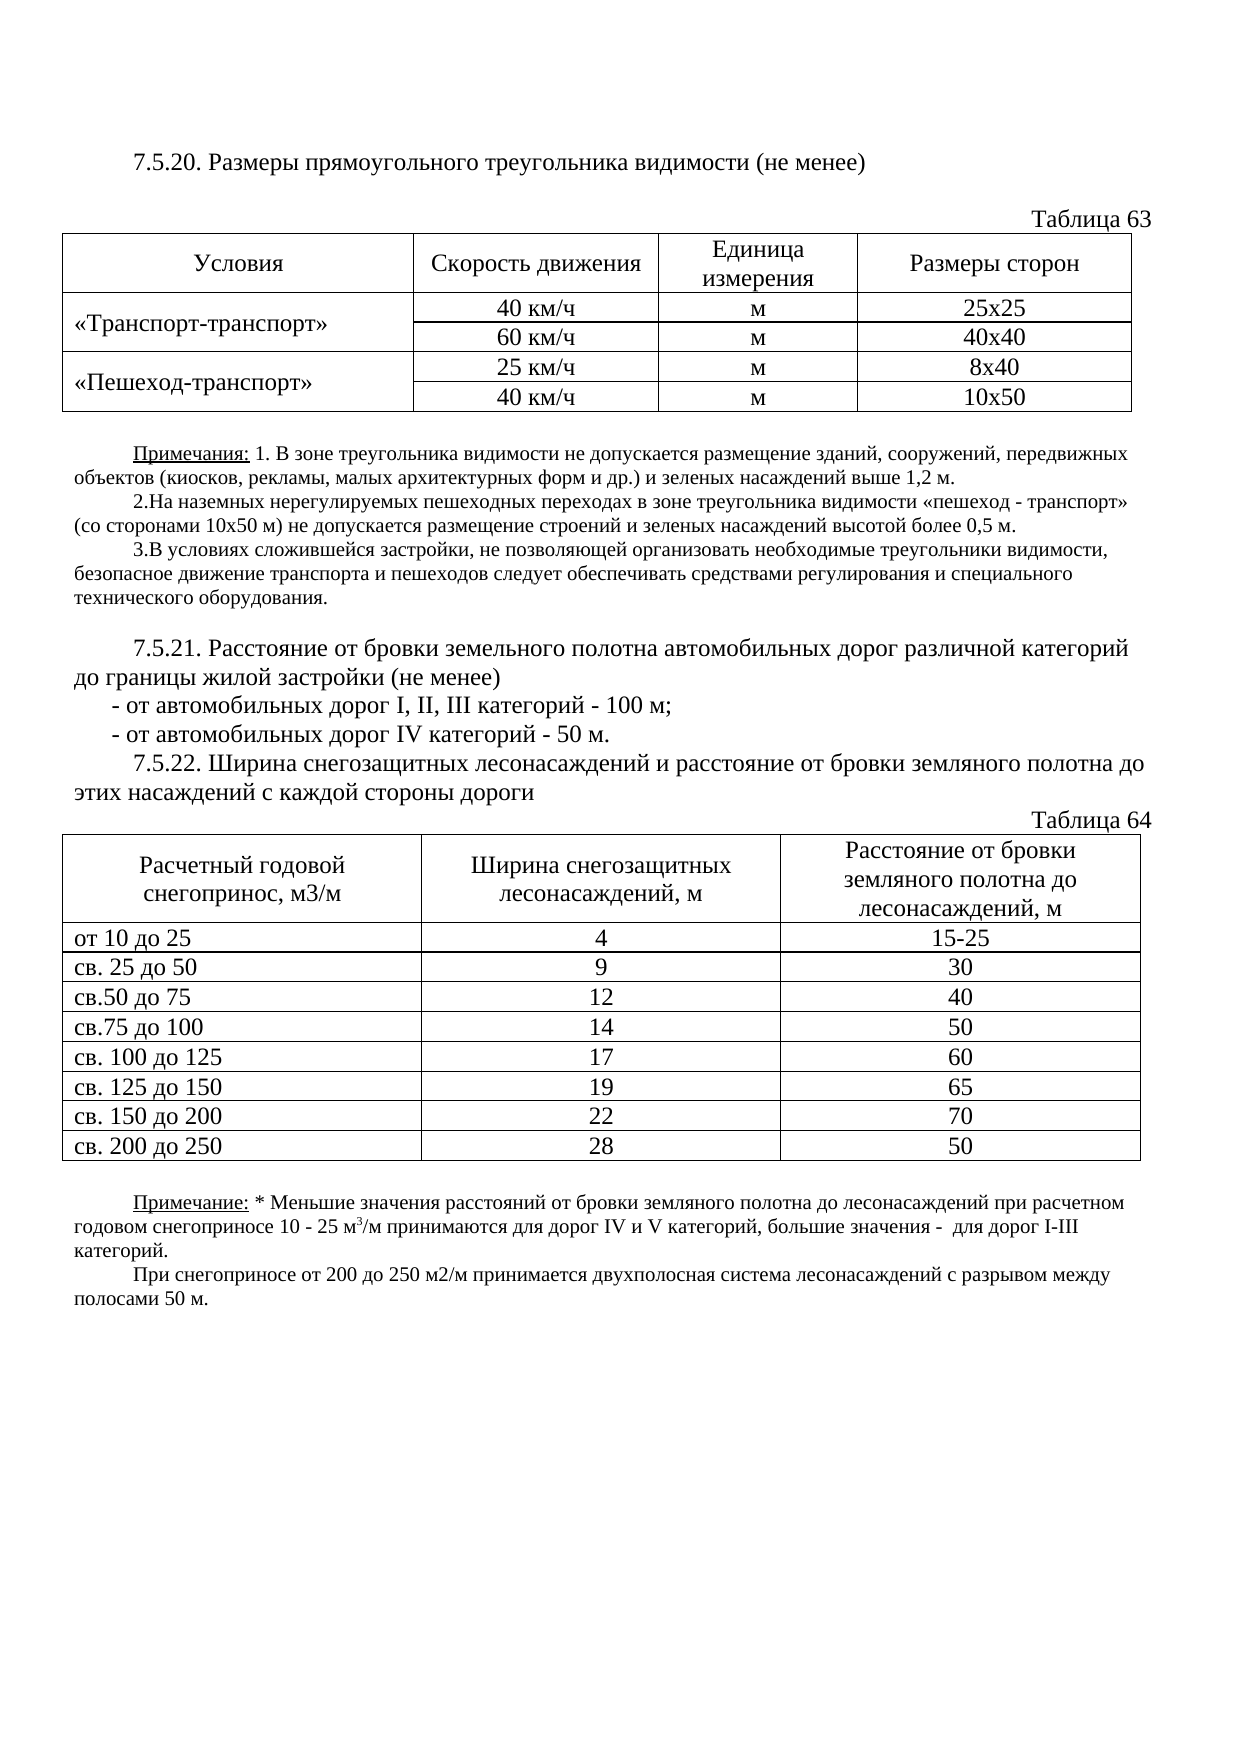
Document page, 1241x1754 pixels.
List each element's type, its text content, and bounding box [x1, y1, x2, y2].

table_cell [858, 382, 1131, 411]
list - от автомобильных дорог IV категорий - . [74, 719, 1152, 748]
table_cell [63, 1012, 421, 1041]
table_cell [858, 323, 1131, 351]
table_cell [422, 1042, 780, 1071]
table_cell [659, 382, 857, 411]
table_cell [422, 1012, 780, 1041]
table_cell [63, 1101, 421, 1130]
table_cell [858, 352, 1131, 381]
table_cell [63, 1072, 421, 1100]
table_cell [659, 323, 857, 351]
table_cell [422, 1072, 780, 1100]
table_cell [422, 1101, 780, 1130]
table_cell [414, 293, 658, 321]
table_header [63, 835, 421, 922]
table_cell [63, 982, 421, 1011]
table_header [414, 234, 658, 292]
list Таблица 63 [74, 204, 1152, 233]
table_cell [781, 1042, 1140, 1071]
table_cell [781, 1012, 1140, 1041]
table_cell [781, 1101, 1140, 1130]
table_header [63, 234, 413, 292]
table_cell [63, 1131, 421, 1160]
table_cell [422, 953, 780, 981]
text Примечания: 1. В зоне треугольника видимости не допускается размещение зданий, сооружений, передвижных объектов (киосков, рекламы, малых архитектурных форм и др.) и зеленых насаждений выше . [74, 441, 1152, 489]
list Таблица 64 [74, 806, 1152, 834]
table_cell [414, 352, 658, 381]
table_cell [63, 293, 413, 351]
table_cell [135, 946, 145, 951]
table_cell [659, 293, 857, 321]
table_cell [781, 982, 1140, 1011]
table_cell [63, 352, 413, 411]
list 7.5.22. Ширина снегозащитных лесонасаждений и расстояние от бровки земляного полотна до этих насаждений с каждой стороны дороги [74, 748, 1152, 806]
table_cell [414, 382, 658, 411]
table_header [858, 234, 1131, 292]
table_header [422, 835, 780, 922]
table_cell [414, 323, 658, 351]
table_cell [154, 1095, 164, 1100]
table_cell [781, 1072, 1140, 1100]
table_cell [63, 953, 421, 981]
list 2.На наземных нерегулируемых пешеходных переходах в зоне треугольника видимости «пешеход - транспорт» (со сторонами 10x50 м) не допускается размещение строений и зеленых насаждений высотой более . [74, 489, 1152, 537]
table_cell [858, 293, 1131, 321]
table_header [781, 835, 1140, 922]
list 3.В условиях сложившейся застройки, не позволяющей организовать необходимые треугольники видимости, безопасное движение транспорта и пешеходов следует обеспечивать средствами регулирования и специального технического оборудования. [74, 537, 1152, 609]
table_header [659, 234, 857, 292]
text Примечание: * Меньшие значения расстояний от бровки земляного полотна до лесонасаждений при расчетном годовом снегоприносе 10 - 25 м3/м принимаются для дорог IV и V категорий, большие значения - для дорог I-III категорий. [74, 1190, 1152, 1262]
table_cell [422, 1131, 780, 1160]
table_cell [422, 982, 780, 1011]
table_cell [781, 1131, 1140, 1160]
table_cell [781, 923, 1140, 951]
text При снегоприносе от 200 до 250 м2/м принимается двухполосная система лесонасаждений с разрывом между полосами . [74, 1262, 1152, 1310]
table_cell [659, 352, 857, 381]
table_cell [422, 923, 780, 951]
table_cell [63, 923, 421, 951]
list 7.5.20. Размеры прямоугольного треугольника видимости (не менее) [74, 147, 1152, 176]
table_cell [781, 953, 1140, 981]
list 7.5.21. Расстояние от бровки земельного полотна автомобильных дорог различной категорий до границы жилой застройки (не менее) [74, 633, 1152, 691]
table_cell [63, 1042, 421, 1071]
list - от автомобильных дорог I, II, III категорий - ; [74, 691, 1152, 719]
